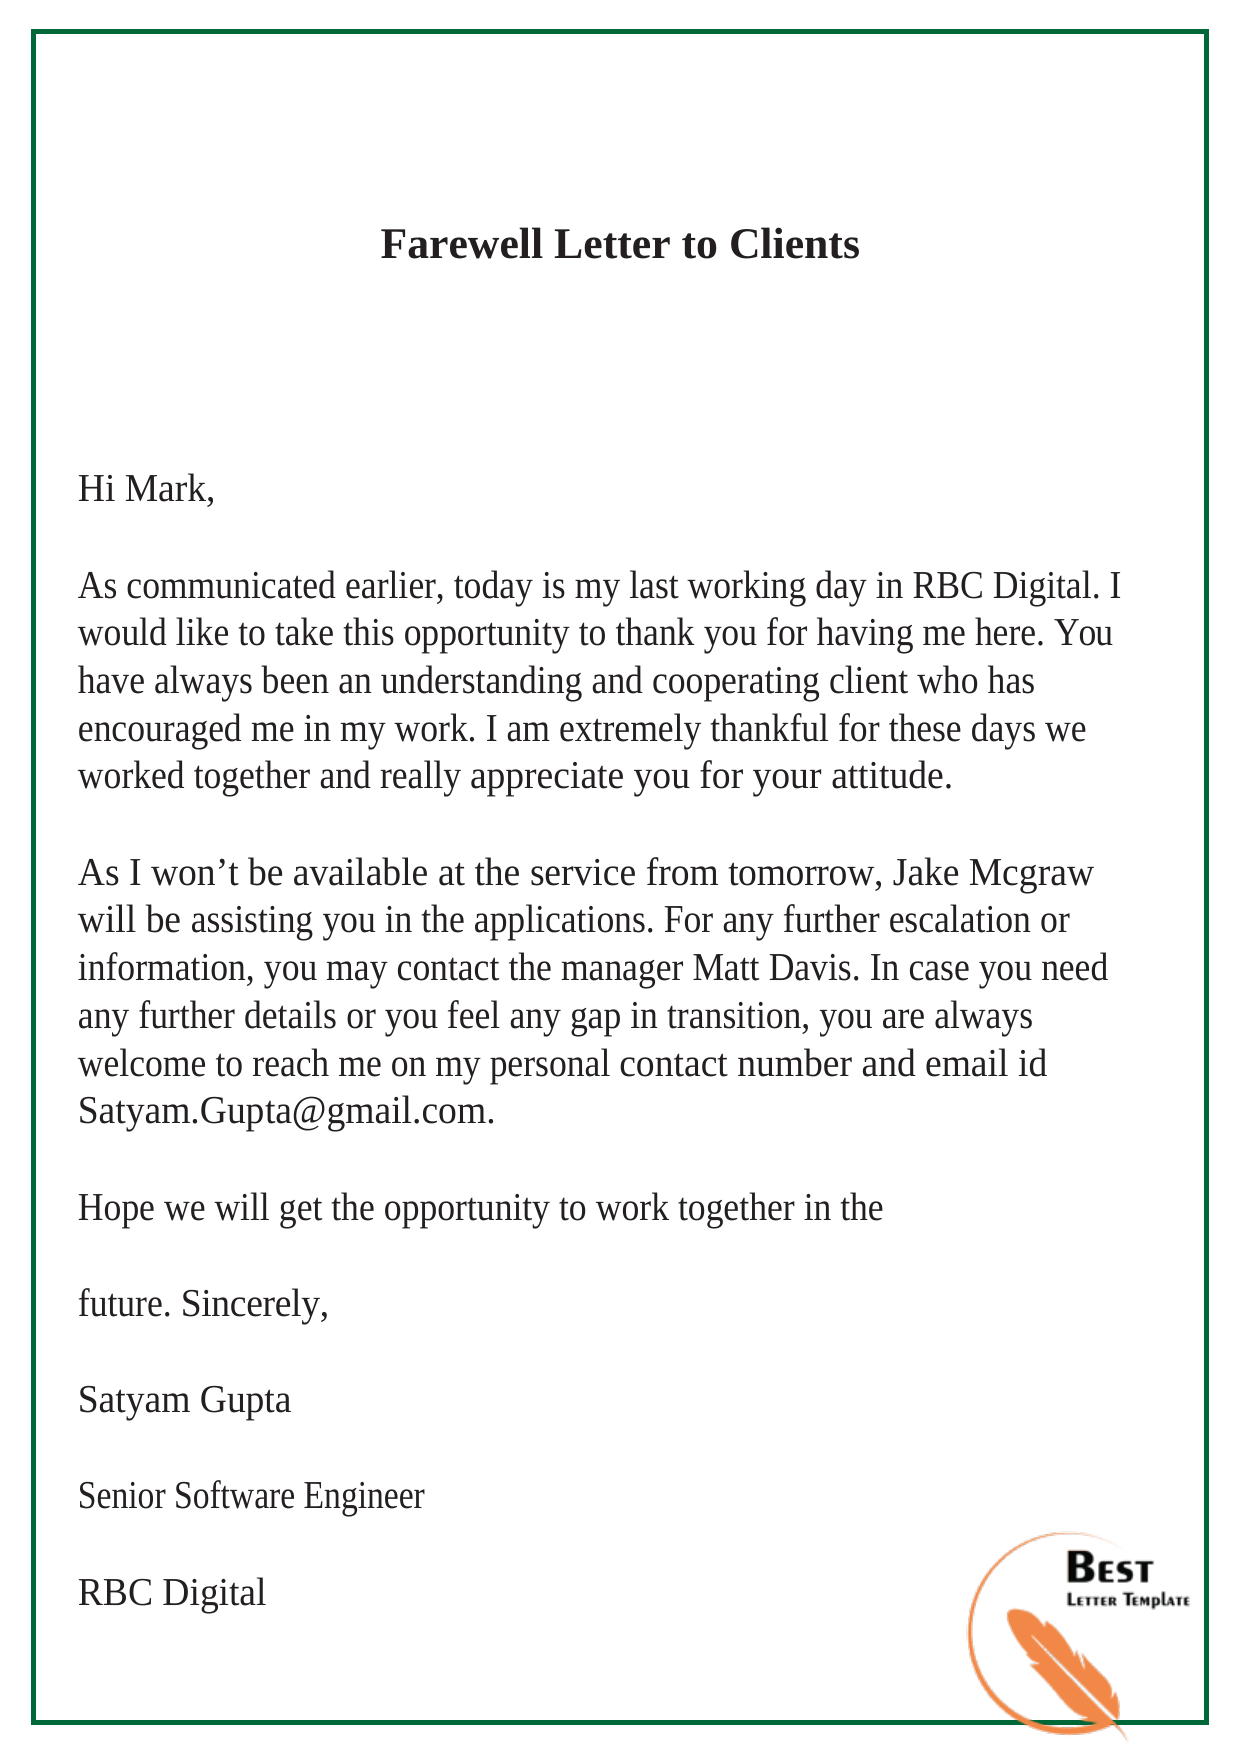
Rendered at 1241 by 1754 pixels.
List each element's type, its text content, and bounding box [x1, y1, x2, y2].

text Hope we will get the opportunity to work together in the future. Sincerely, [78, 1183, 929, 1324]
text As communicated earlier, today is my last working day in RBC Digital. I would like to take this opportunity to thank you for having me here. You have always been an understanding and cooperating client who has encouraged me in my work. I am extremely thankful for these days we worked together and really appreciate you for your attitude. [78, 561, 1145, 797]
picture [952, 1524, 1199, 1753]
text As I won’t be available at the service from tomorrow, Jake Mcgraw will be assisting you in the applications. For any further escalation or information, you may contact the manager Matt Davis. In case you need any further details or you feel any gap in transition, you are always welcome to reach me on my personal contact number and email id Satyam.Gupta@gmail.com. [78, 848, 1156, 1132]
text Hi Mark, [78, 464, 1204, 510]
text Farewell Letter to Clients [378, 218, 862, 268]
text Senior Software Engineer RBC Digital [78, 1472, 498, 1613]
text Satyam Gupta [78, 1375, 1204, 1421]
